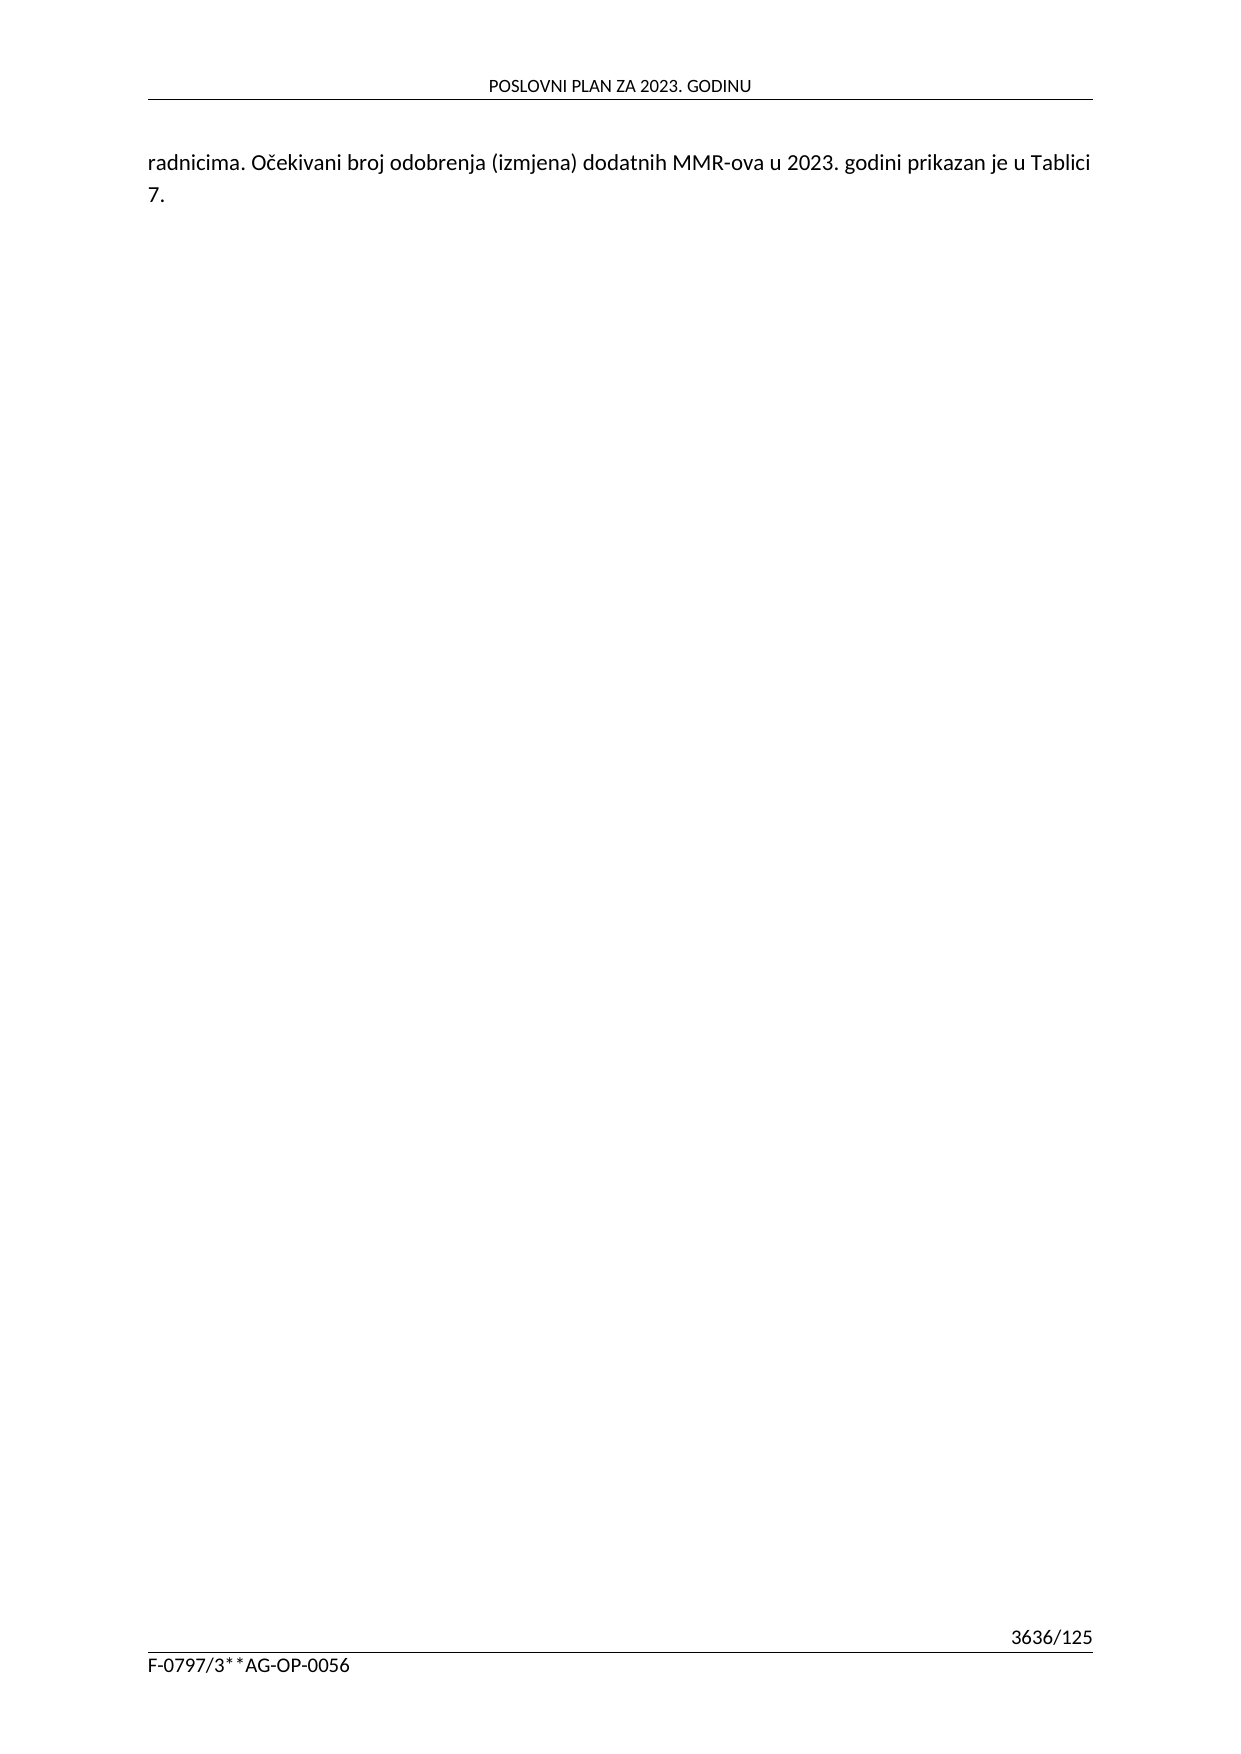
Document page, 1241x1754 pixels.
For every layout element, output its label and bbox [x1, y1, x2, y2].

text [148, 148, 1093, 208]
